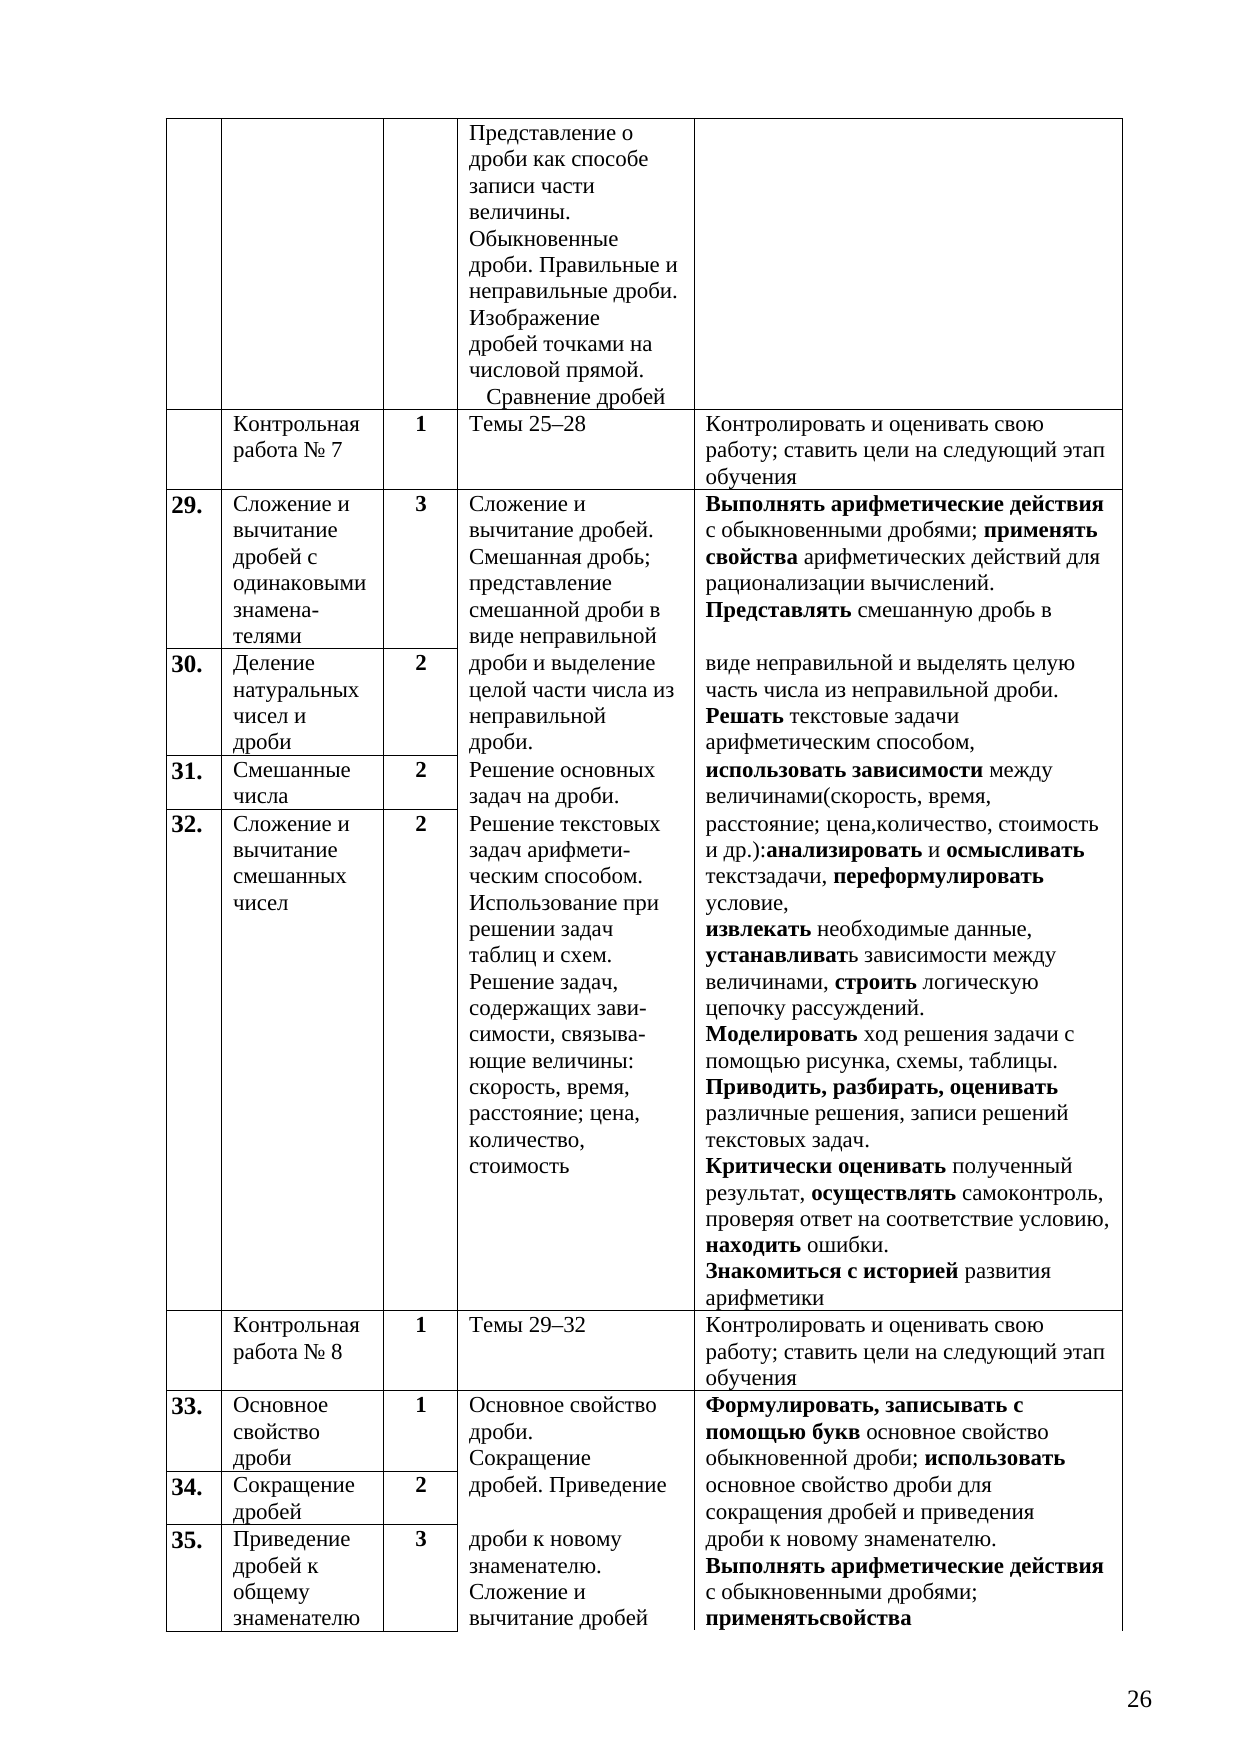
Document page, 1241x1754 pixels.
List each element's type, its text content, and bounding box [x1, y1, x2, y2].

table_cell 2 [384, 1472, 457, 1524]
table_cell Приведение дробей к общему знаменателю [222, 1525, 383, 1631]
table_cell дроби к новому знаменателю. Выполнять арифметические действия с обыкновенными дробями; применятьсвойства [694, 1524, 1122, 1631]
table_cell 3 [384, 490, 457, 648]
table_cell [167, 810, 221, 1310]
table_cell [167, 649, 221, 755]
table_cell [695, 119, 1122, 409]
table_cell 2 [384, 119, 457, 409]
table_cell Решение текстовых задач арифмети-ческим способом. Использование при решении задач таблиц и схем. Решение задач, содержащих зави-симости, связыва-ющие величины: скорость, время, расстояние; цена, количество, стоимость [458, 809, 694, 1310]
table_cell дроби и выделение целой части числа из неправильной дроби. [458, 648, 694, 755]
table_cell 1 [384, 1311, 457, 1390]
table_cell Контролировать и оценивать свою работу; ставить цели на следующий этап обучения [695, 410, 1122, 489]
table_cell 2 [384, 810, 457, 1310]
table_cell Сложение и вычитание дробей с одинаковыми знамена-телями [222, 490, 383, 648]
table_cell [167, 1391, 221, 1471]
table_cell основное свойство дроби для сокращения дробей и приведения [695, 1471, 1122, 1524]
table_cell Основное свойство дроби [222, 1391, 383, 1471]
table_cell Контрольная работа № 8 [222, 1311, 383, 1390]
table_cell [222, 119, 383, 409]
table_cell 1 [384, 410, 457, 489]
table_cell Контрольная работа № 7 [222, 410, 383, 489]
table_cell 1 [384, 1391, 457, 1471]
table_cell [167, 1311, 221, 1390]
table_cell использовать зависимости между величинами(скорость, время, [695, 755, 1122, 808]
table_cell Темы 29–32 [458, 1311, 694, 1390]
table_cell Выполнять арифметические действия с обыкновенными дробями; применять свойства арифметических действий для рационализации вычислений. Представлять смешанную дробь в [695, 490, 1122, 648]
table_cell [167, 119, 221, 409]
table_cell Смешанные числа [222, 756, 383, 808]
table_cell расстояние; цена,количество, стоимость и др.):анализировать и осмысливать текстзадачи, переформулировать условие, извлекать необходимые данные, устанавливать зависимости между величинами, строить логическую цепочку рассуждений. Моделировать ход решения задачи с помощью рисунка, схемы, таблицы. Приводить, разбирать, оценивать различные решения, записи решений текстовых задач. Критически оценивать полученный результат, осуществлять самоконтроль, проверяя ответ на соответствие условию, находить ошибки. Знакомиться с историей развития арифметики [695, 809, 1122, 1310]
table_cell 2 [384, 649, 457, 755]
table_cell 3 [384, 1525, 457, 1631]
table_cell Сокращение дробей [222, 1472, 383, 1524]
table_cell Деление натуральных чисел и дроби [222, 649, 383, 755]
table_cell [458, 119, 694, 409]
table_cell Темы 25–28 [458, 410, 694, 489]
table_cell Сложение и вычитание дробей. Смешанная дробь; представление смешанной дроби в виде неправильной [458, 490, 694, 648]
table_cell Основное свойство дроби. Сокращение [458, 1391, 694, 1471]
table_cell [167, 1472, 221, 1524]
table_cell дробей. Приведение [458, 1471, 694, 1524]
table_cell Контролировать и оценивать свою работу; ставить цели на следующий этап обучения [695, 1311, 1122, 1390]
table_cell Решение основных задач на дроби. [458, 755, 694, 808]
table_cell [167, 410, 221, 489]
table_cell виде неправильной и выделять целую часть числа из неправильной дроби. Решать текстовые задачи арифметическим способом, [695, 648, 1122, 755]
table_cell дроби к новому знаменателю. Сложение и вычитание дробей [458, 1524, 694, 1631]
table_cell Формулировать, записывать с помощью букв основное свойство обыкновенной дроби; использовать [695, 1391, 1122, 1471]
table_cell [167, 1525, 221, 1631]
table_cell Сложение и вычитание смешанных чисел [222, 810, 383, 1310]
table_cell [167, 756, 221, 808]
table_cell [167, 490, 221, 648]
table_cell 2 [384, 756, 457, 808]
